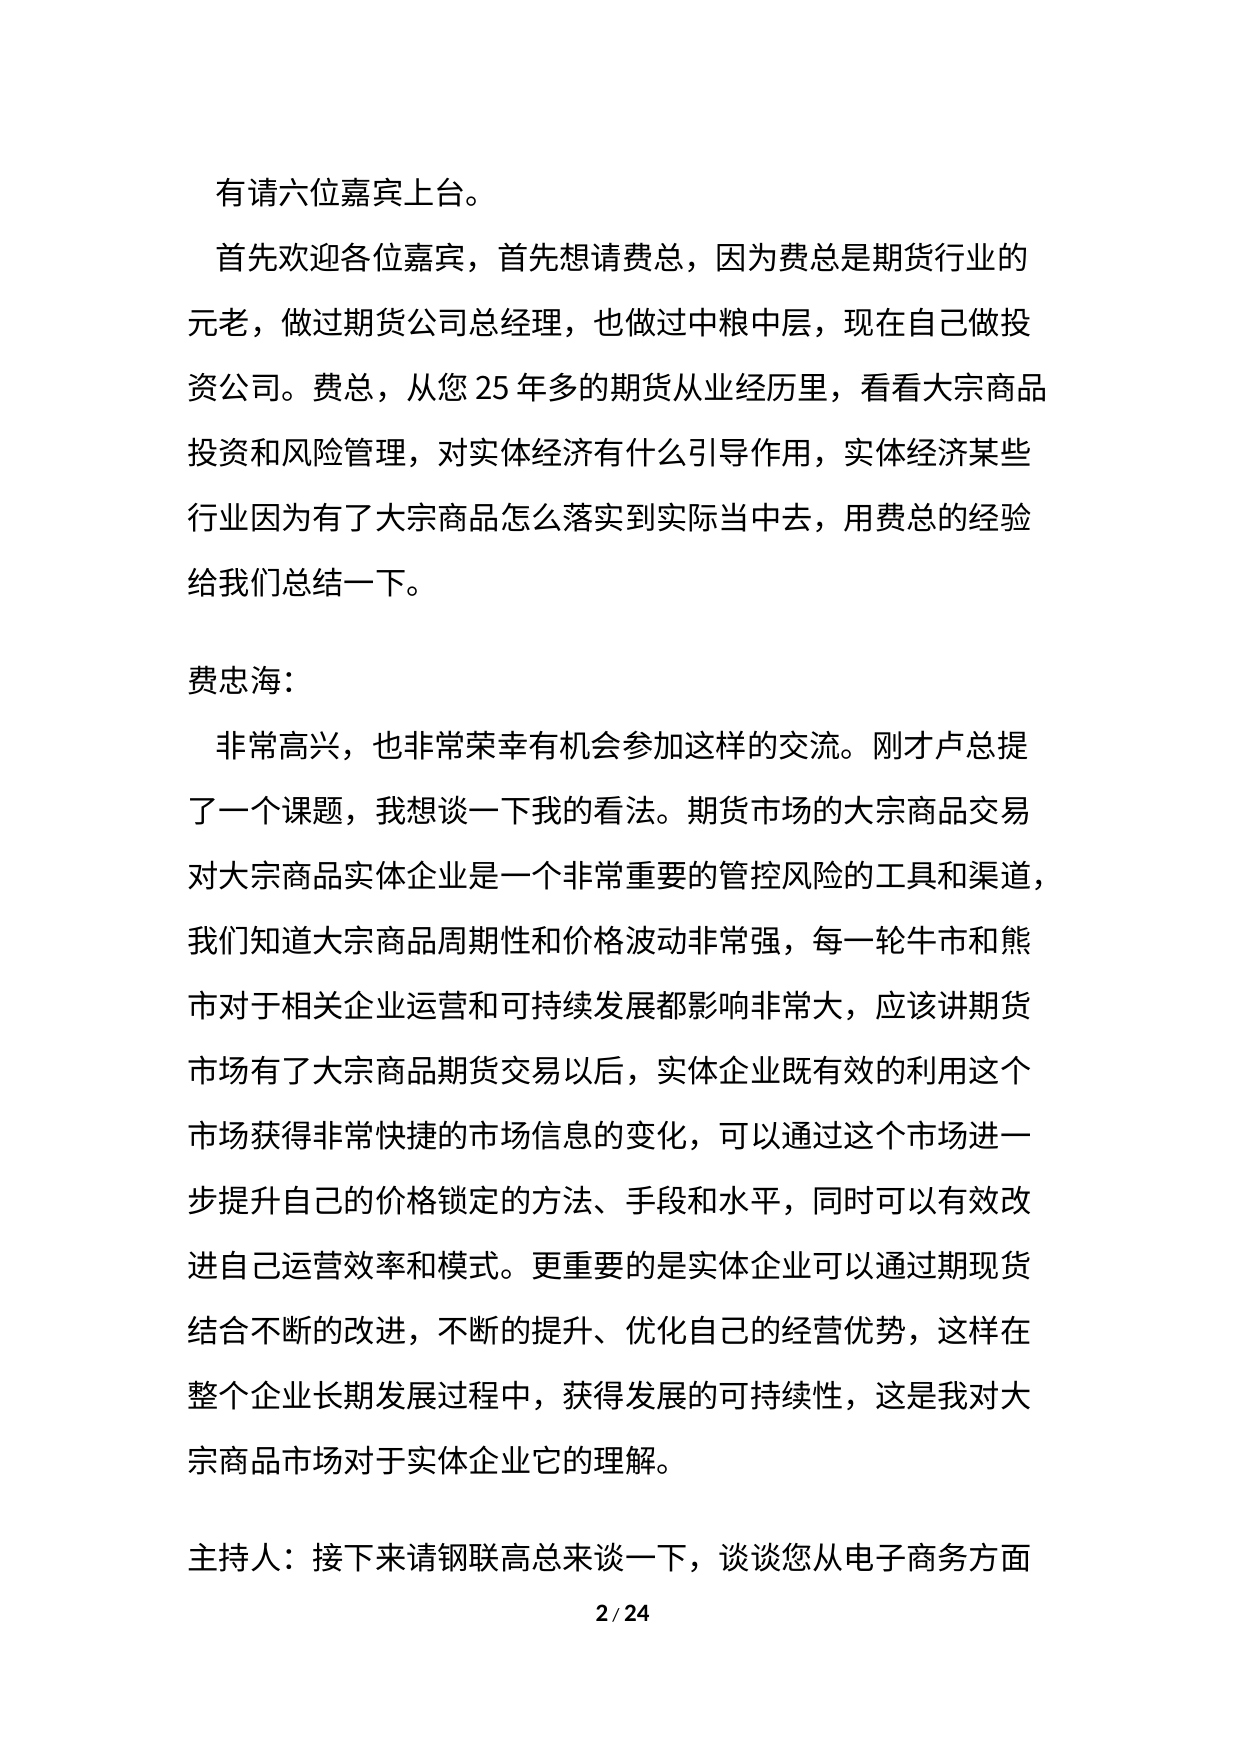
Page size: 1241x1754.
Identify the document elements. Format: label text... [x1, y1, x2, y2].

text 首先欢迎各位嘉宾，首先想请费总，因为费总是期货行业的元老，做过期货公司总经理，也做过中粮中层，现在自己做投资公司。费总，从您25年多的期货从业经历里，看看大宗商品投资和风险管理，对实体经济有什么引导作用，实体经济某些行业因为有了大宗商品怎么落实到实际当中去，用费总的经验给我们总结一下。 [187, 223, 1053, 613]
text 非常高兴，也非常荣幸有机会参加这样的交流。刚才卢总提了一个课题，我想谈一下我的看法。期货市场的大宗商品交易对大宗商品实体企业是一个非常重要的管控风险的工具和渠道，我们知道大宗商品周期性和价格波动非常强，每一轮牛市和熊市对于相关企业运营和可持续发展都影响非常大，应该讲期货市场有了大宗商品期货交易以后，实体企业既有效的利用这个市场获得非常快捷的市场信息的变化，可以通过这个市场进一步提升自己的价格锁定的方法、手段和水平，同时可以有效改进自己运营效率和模式。更重要的是实体企业可以通过期现货结合不断的改进，不断的提升、优化自己的经营优势，这样在整个企业长期发展过程中，获得发展的可持续性，这是我对大宗商品市场对于实体企业它的理解。 [187, 711, 1053, 1491]
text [187, 1523, 1053, 1588]
text 费忠海： [187, 646, 1053, 711]
text 有请六位嘉宾上台。 [187, 158, 1053, 223]
